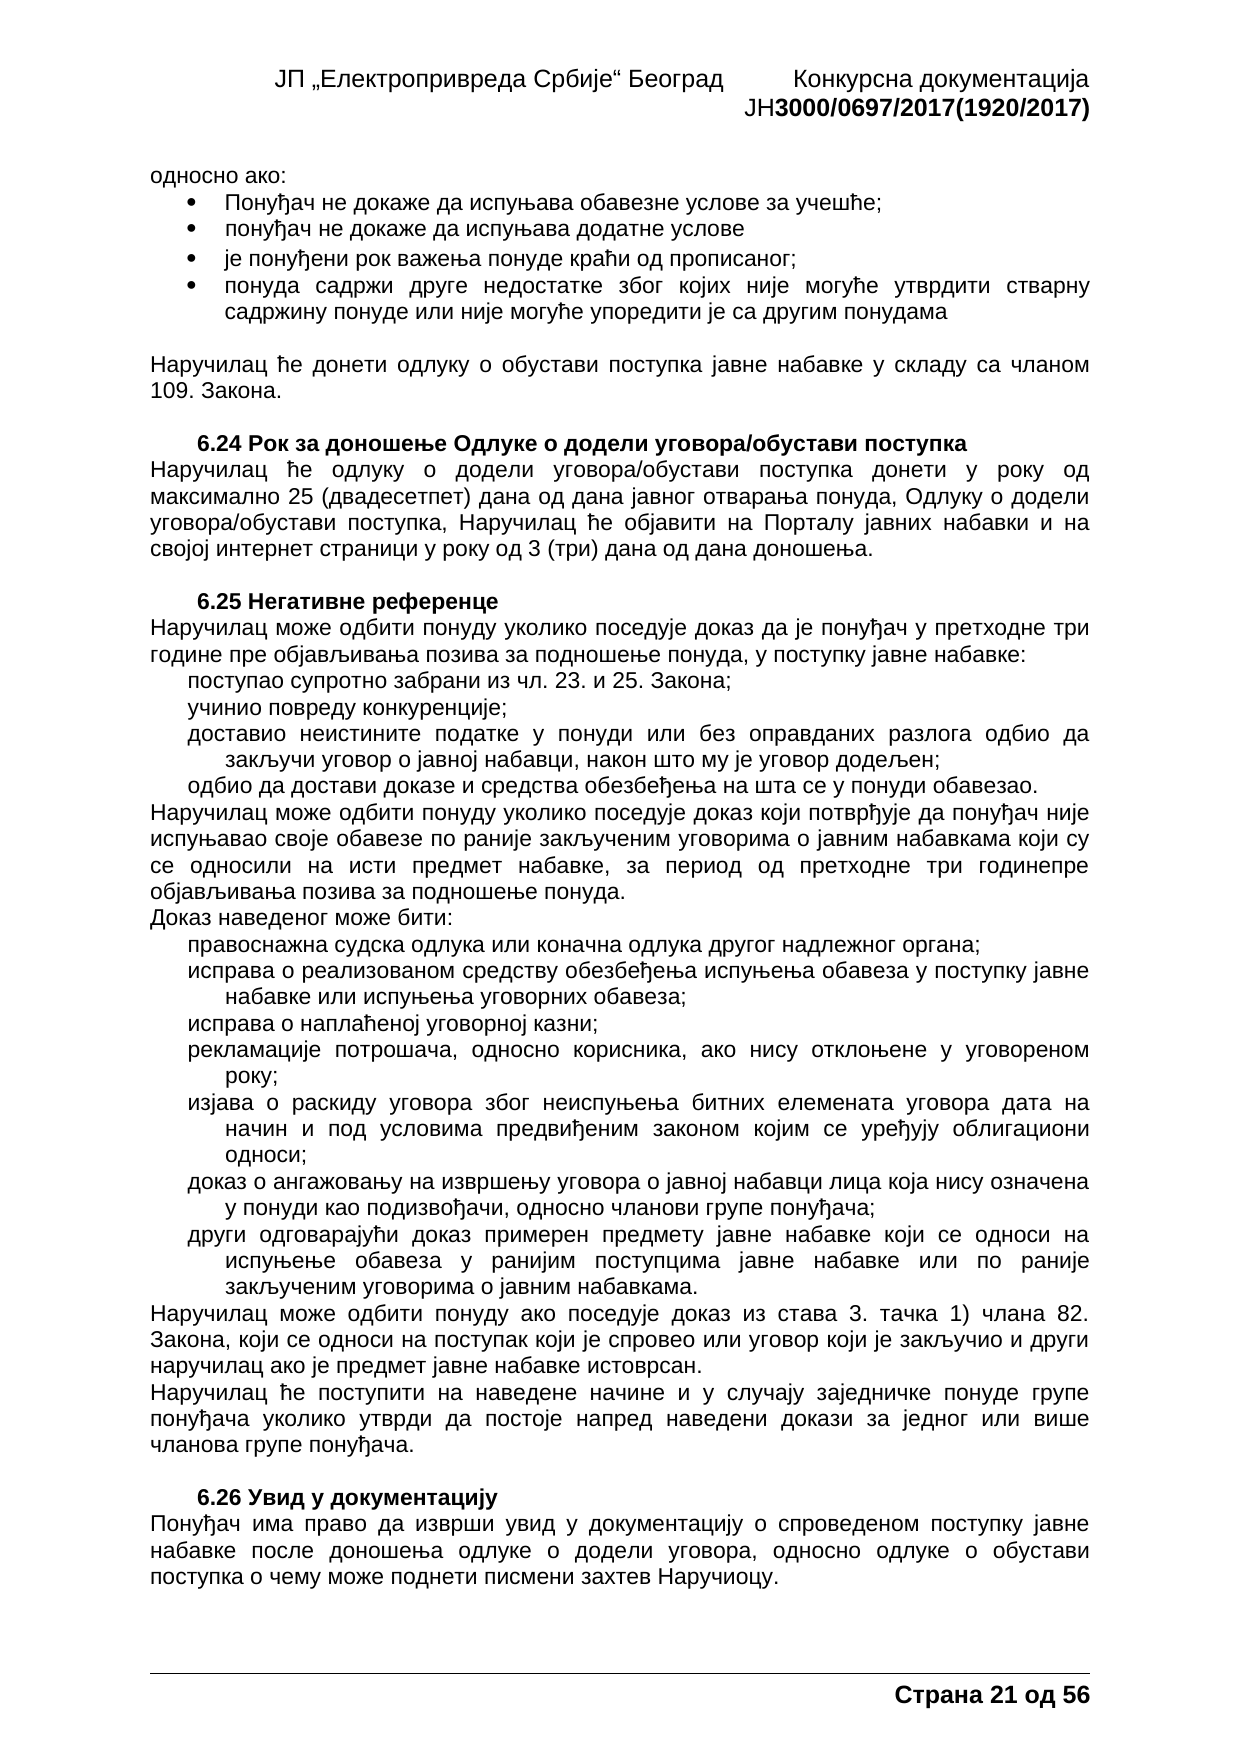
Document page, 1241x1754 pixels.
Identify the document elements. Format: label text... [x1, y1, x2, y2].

text доказ о ангажовању на извршењу уговора о јавној набавци лица која нису означена у понуди као подизвођачи, односно чланови групе понуђача; [187, 1168, 1090, 1221]
text Доказ наведеног може бити: [150, 904, 1090, 931]
text Наручилац ће поступити на наведене начине и у случају заједничке понуде групе понуђача уколико утврди да постоје напред наведени докази за једног или више чланова групе понуђача. [150, 1379, 1090, 1458]
text поступао супротно забрани из чл. 23. и 25. Закона; [187, 667, 1090, 693]
text Наручилац ће одлуку о додели уговора/обустави поступка донети у року од максимално 25 (двадесетпет) дана од дана јавног отварања понуда, Одлуку о додели уговора/обустави поступка, Наручилац ће објавити на Порталу јавних набавки и на својој интернет страници у року од 3 (три) дана од дана доношења. [150, 456, 1090, 562]
text 6.24 Рок за доношење Одлуке о додели уговора/обустави поступка [197, 430, 1090, 456]
list је понуђени рок важења понуде краћи од прописаног; [187, 245, 1090, 272]
text Наручилац ће донети одлуку о обустави поступка јавне набавке у складу са чланом 109. Закона. [150, 351, 1090, 403]
text исправа о наплаћеној уговорној казни; [187, 1010, 1090, 1036]
text доставио неистините податке у понуди или без оправданих разлога одбио да закључи уговор о јавној набавци, након што му је уговор додељен; [187, 720, 1090, 772]
list понуда садржи друге недостатке због којих није могуће утврдити стварну садржину понуде или није могуће упоредити је са другим понудама [187, 272, 1090, 324]
text одбио да достави доказе и средства обезбеђења на шта се у понуди обавезао. [187, 772, 1090, 799]
text изјава о раскиду уговора због неиспуњења битних елемената уговора дата на начин и под условима предвиђеним законом којим се уређују облигациони односи; [187, 1089, 1090, 1168]
text 6.25 Негативне референце [197, 588, 1090, 614]
text исправа о реализованом средству обезбеђења испуњења обавеза у поступку јавне набавке или испуњења уговорних обавеза; [187, 957, 1090, 1010]
text 6.26 Увид у документацију [197, 1484, 1090, 1510]
list понуђач не докаже да испуњава додатне услове [187, 215, 1090, 242]
text учинио повреду конкуренције; [187, 693, 1090, 720]
text други одговарајући доказ примерен предмету јавне набавке који се односи на испуњење обавеза у ранијим поступцима јавне набавке или по раније закљученим уговорима о јавним набавкама. [187, 1221, 1090, 1299]
text Понуђач има право да изврши увид у документацију о спроведеном поступку јавне набавке после доношења одлуке о додели уговора, односно одлуке о обустави поступка о чему може поднети писмени захтев Наручиоцу. [150, 1510, 1090, 1589]
text правоснажна судска одлука или коначна одлука другог надлежног органа; [187, 931, 1090, 957]
text Наручилац може одбити понуду ако поседује доказ из става 3. тачка 1) члана 82. Закона, који се односи на поступак који је спровео или уговор који је закључио и други наручилац ако је предмет јавне набавке истоврсан. [150, 1299, 1090, 1379]
list Понуђач не докаже да испуњава обавезне услове за учешће; [187, 189, 1090, 215]
text рекламације потрошача, односно корисника, ако нису отклоњене у уговореном року; [187, 1036, 1090, 1089]
text Наручилац може одбити понуду уколико поседује доказ који потврђује да понуђач није испуњавао своје обавезе по раније закљученим уговорима о јавним набавкама који су се односили на исти предмет набавке, за период од претходне три годинепре објављивања позива за подношење понуда. [150, 799, 1090, 904]
text Наручилац може одбити понуду уколико поседује доказ да је понуђач у претходне три године пре објављивања позива за подношење понуда, у поступку јавне набавке: [150, 614, 1090, 667]
text односно ако: [150, 162, 1090, 189]
